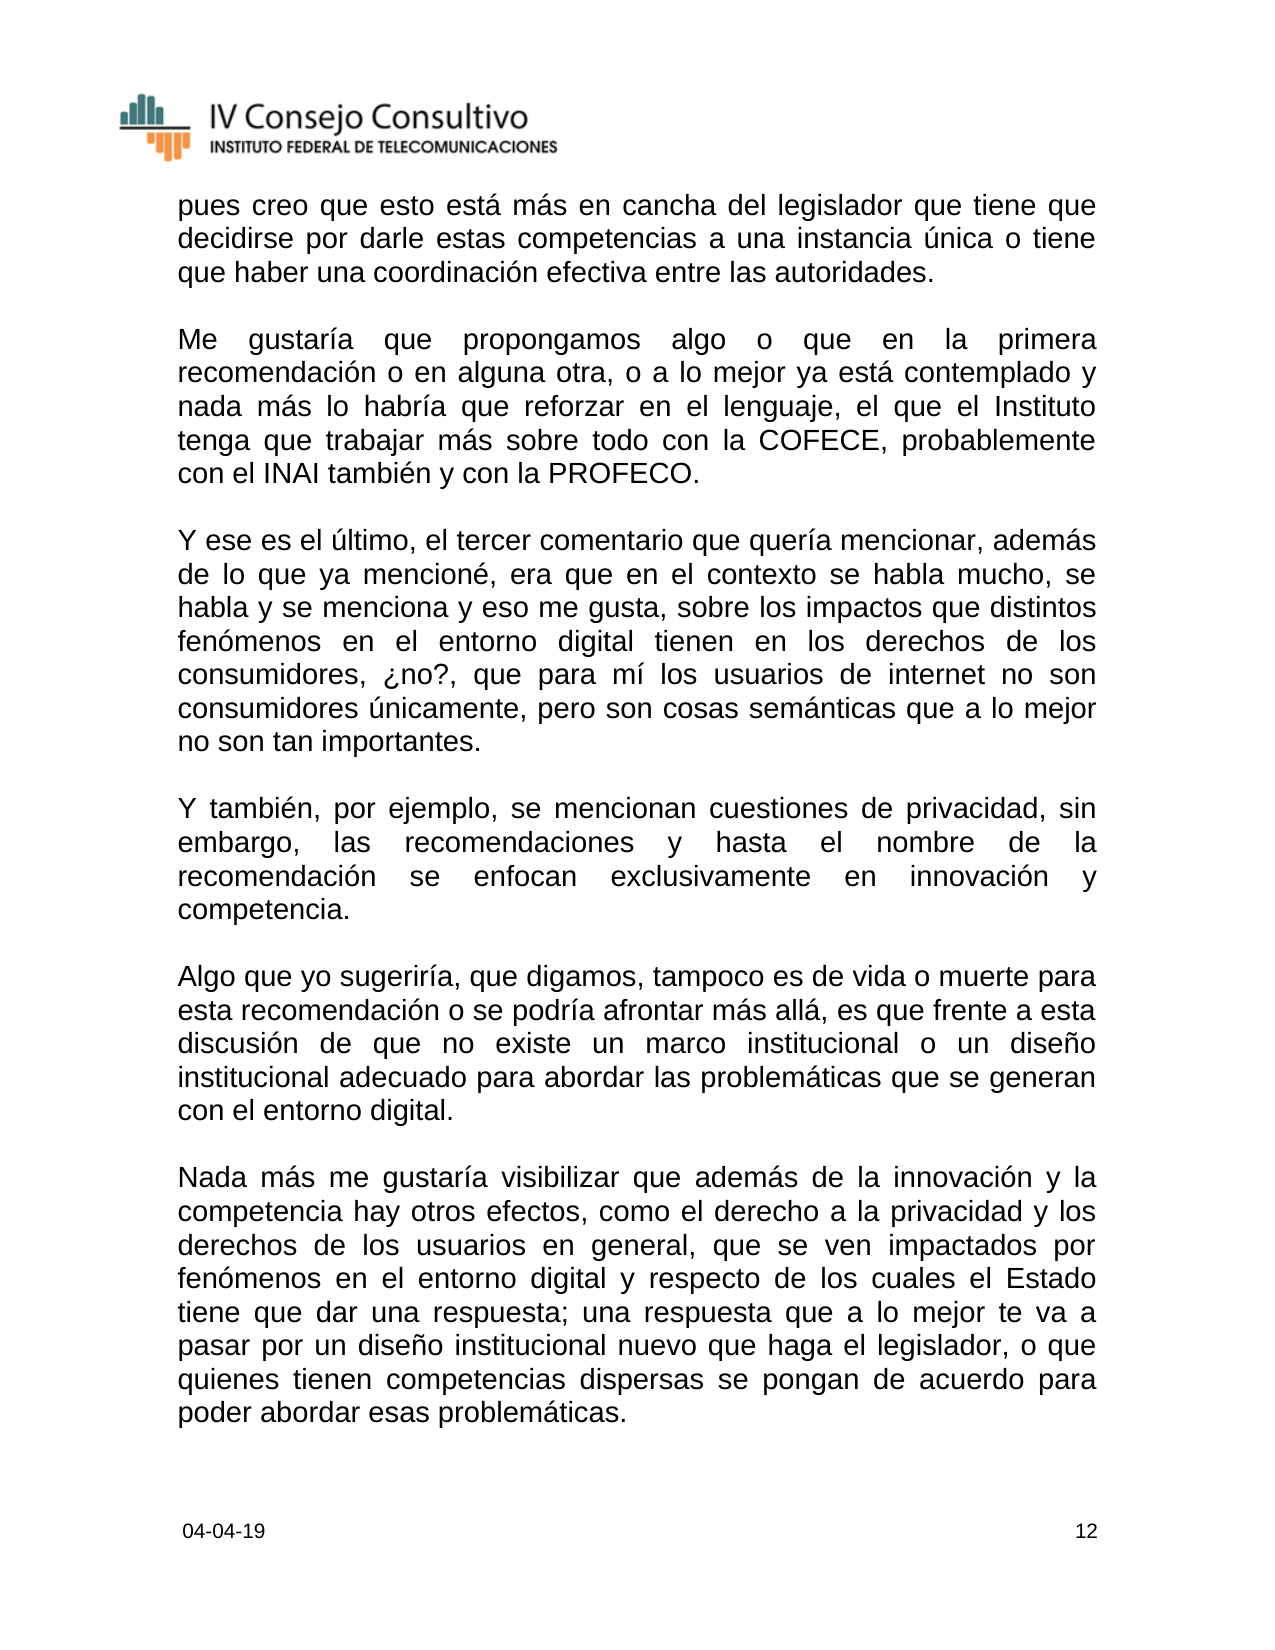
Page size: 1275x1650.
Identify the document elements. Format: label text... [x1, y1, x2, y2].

text Y también, por ejemplo, se mencionan cuestiones de privacidad, sin embargo, las recomendaciones y hasta el nombre de la recomendación se enfocan exclusivamente en innovación y competencia. [177, 792, 1098, 926]
text Nada más me gustaría visibilizar que además de la innovación y la competencia hay otros efectos, como el derecho a la privacidad y los derechos de los usuarios en general, que se ven impactados por fenómenos en el entorno digital y respecto de los cuales el Estado tiene que dar una respuesta; una respuesta que a lo mejor te va a pasar por un diseño institucional nuevo que haga el legislador, o que quienes tienen competencias dispersas se pongan de acuerdo para poder abordar esas problemáticas. [177, 1161, 1098, 1429]
text Y ese es el último, el tercer comentario que quería mencionar, además de lo que ya mencioné, era que en el contexto se habla mucho, se habla y se menciona y eso me gusta, sobre los impactos que distintos fenómenos en el entorno digital tienen en los derechos de los consumidores, ¿no?, que para mí los usuarios de internet no son consumidores únicamente, pero son cosas semánticas que a lo mejor no son tan importantes. [177, 523, 1098, 758]
text Me gustaría que propongamos algo o que en la primera recomendación o en alguna otra, o a lo mejor ya está contemplado y nada más lo habría que reforzar en el lenguaje, el que el Instituto tenga que trabajar más sobre todo con la COFECE, probablemente con el INAI también y con la PROFECO. [177, 322, 1098, 490]
text Algo que yo sugeriría, que digamos, tampoco es de vida o muerte para esta recomendación o se podría afrontar más allá, es que frente a esta discusión de que no existe un marco institucional o un diseño institucional adecuado para abordar las problemáticas que se generan con el entorno digital. [177, 959, 1098, 1127]
picture [88, 73, 577, 188]
